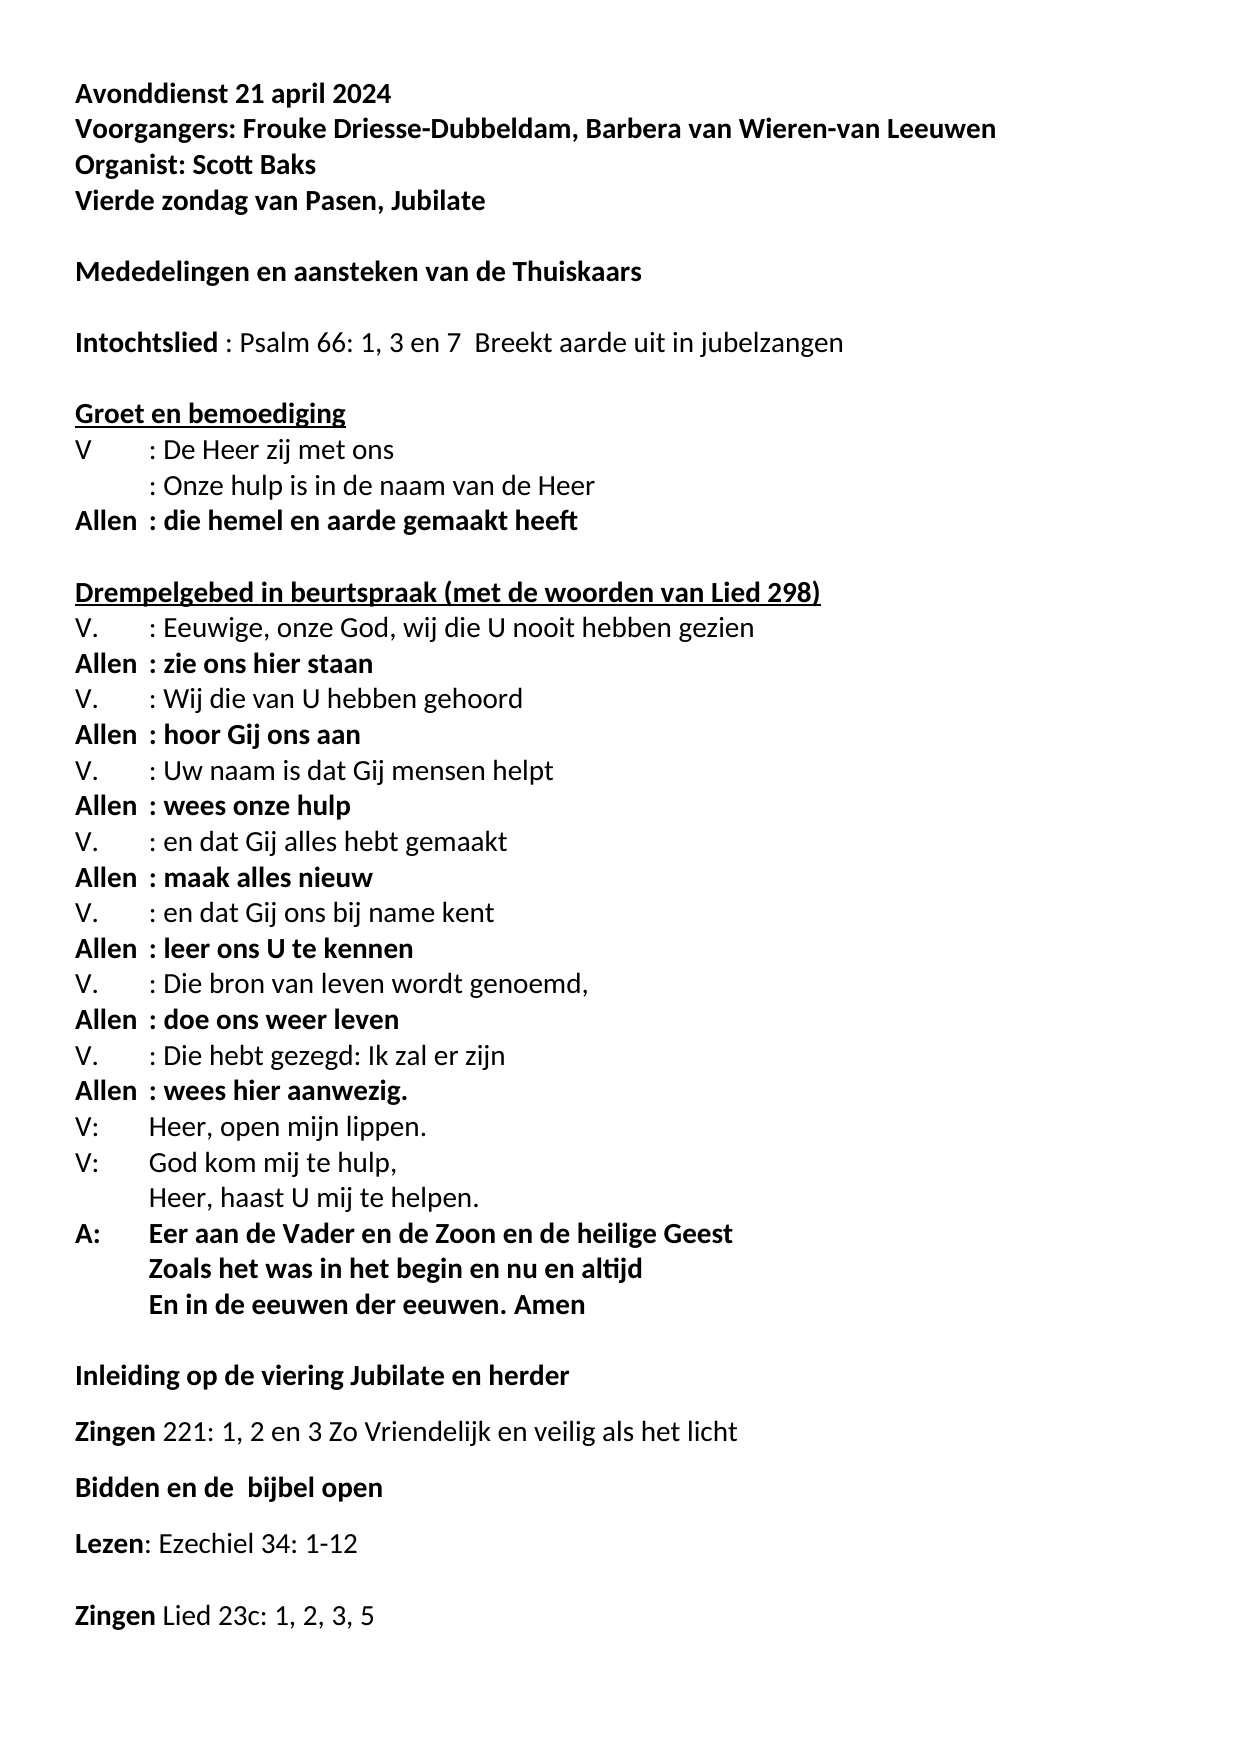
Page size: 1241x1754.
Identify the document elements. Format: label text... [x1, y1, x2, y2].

text Zingen Lied 23c: 1, 2, 3, 5 [75, 1597, 1165, 1632]
text Allen : hoor Gij ons aan [75, 716, 1165, 752]
text Bidden en de bijbel open [75, 1469, 1165, 1505]
text Zingen 221: 1, 2 en 3 Zo Vriendelijk en veilig als het licht [75, 1413, 1165, 1449]
text V : De Heer zij met ons [75, 431, 1165, 467]
text V. : Uw naam is dat Gij mensen helpt [75, 752, 1165, 787]
text V. : Die hebt gezegd: Ik zal er zijn [75, 1037, 1165, 1072]
text Drempelgebed in beurtspraak (met de woorden van Lied 298) [75, 574, 1165, 609]
text V. : Eeuwige, onze God, wij die U nooit hebben gezien [75, 609, 1165, 645]
text A: Eer aan de Vader en de Zoon en de heilige Geest [75, 1215, 1165, 1251]
text Allen : wees hier aanwezig. [75, 1072, 1165, 1108]
text V. : en dat Gij ons bij name kent [75, 894, 1165, 930]
text V. : Wij die van U hebben gehoord [75, 681, 1165, 716]
text V. : en dat Gij alles hebt gemaakt [75, 823, 1165, 859]
text Allen : die hemel en aarde gemaakt heeft [75, 502, 1165, 538]
text Zoals het was in het begin en nu en altijd [75, 1251, 1165, 1286]
text Avonddienst 21 april 2024 [75, 75, 1165, 111]
text En in de eeuwen der eeuwen. Amen [75, 1286, 1165, 1322]
text V. : Die bron van leven wordt genoemd, [75, 966, 1165, 1001]
text : Onze hulp is in de naam van de Heer [75, 467, 1165, 502]
text Lezen: Ezechiel 34: 1-12 [75, 1525, 1165, 1561]
text Allen : zie ons hier staan [75, 645, 1165, 681]
text Groet en bemoediging [75, 396, 1165, 431]
text Allen : doe ons weer leven [75, 1001, 1165, 1037]
text Allen : maak alles nieuw [75, 859, 1165, 894]
text Mededelingen en aansteken van de Thuiskaars [75, 253, 1165, 289]
text Organist: Scott Baks [75, 146, 1165, 182]
text Allen : leer ons U te kennen [75, 930, 1165, 966]
text V: Heer, open mijn lippen. [75, 1108, 1165, 1144]
text Allen : wees onze hulp [75, 787, 1165, 823]
text Voorgangers: Frouke Driesse-Dubbeldam, Barbera van Wieren-van Leeuwen [75, 111, 1165, 146]
text Intochtslied : Psalm 66: 1, 3 en 7 Breekt aarde uit in jubelzangen [75, 324, 1165, 360]
text Heer, haast U mij te helpen. [75, 1179, 1165, 1215]
text Vierde zondag van Pasen, Jubilate [75, 182, 1165, 217]
text Inleiding op de viering Jubilate en herder [75, 1357, 1165, 1393]
text V: God kom mij te hulp, [75, 1144, 1165, 1179]
